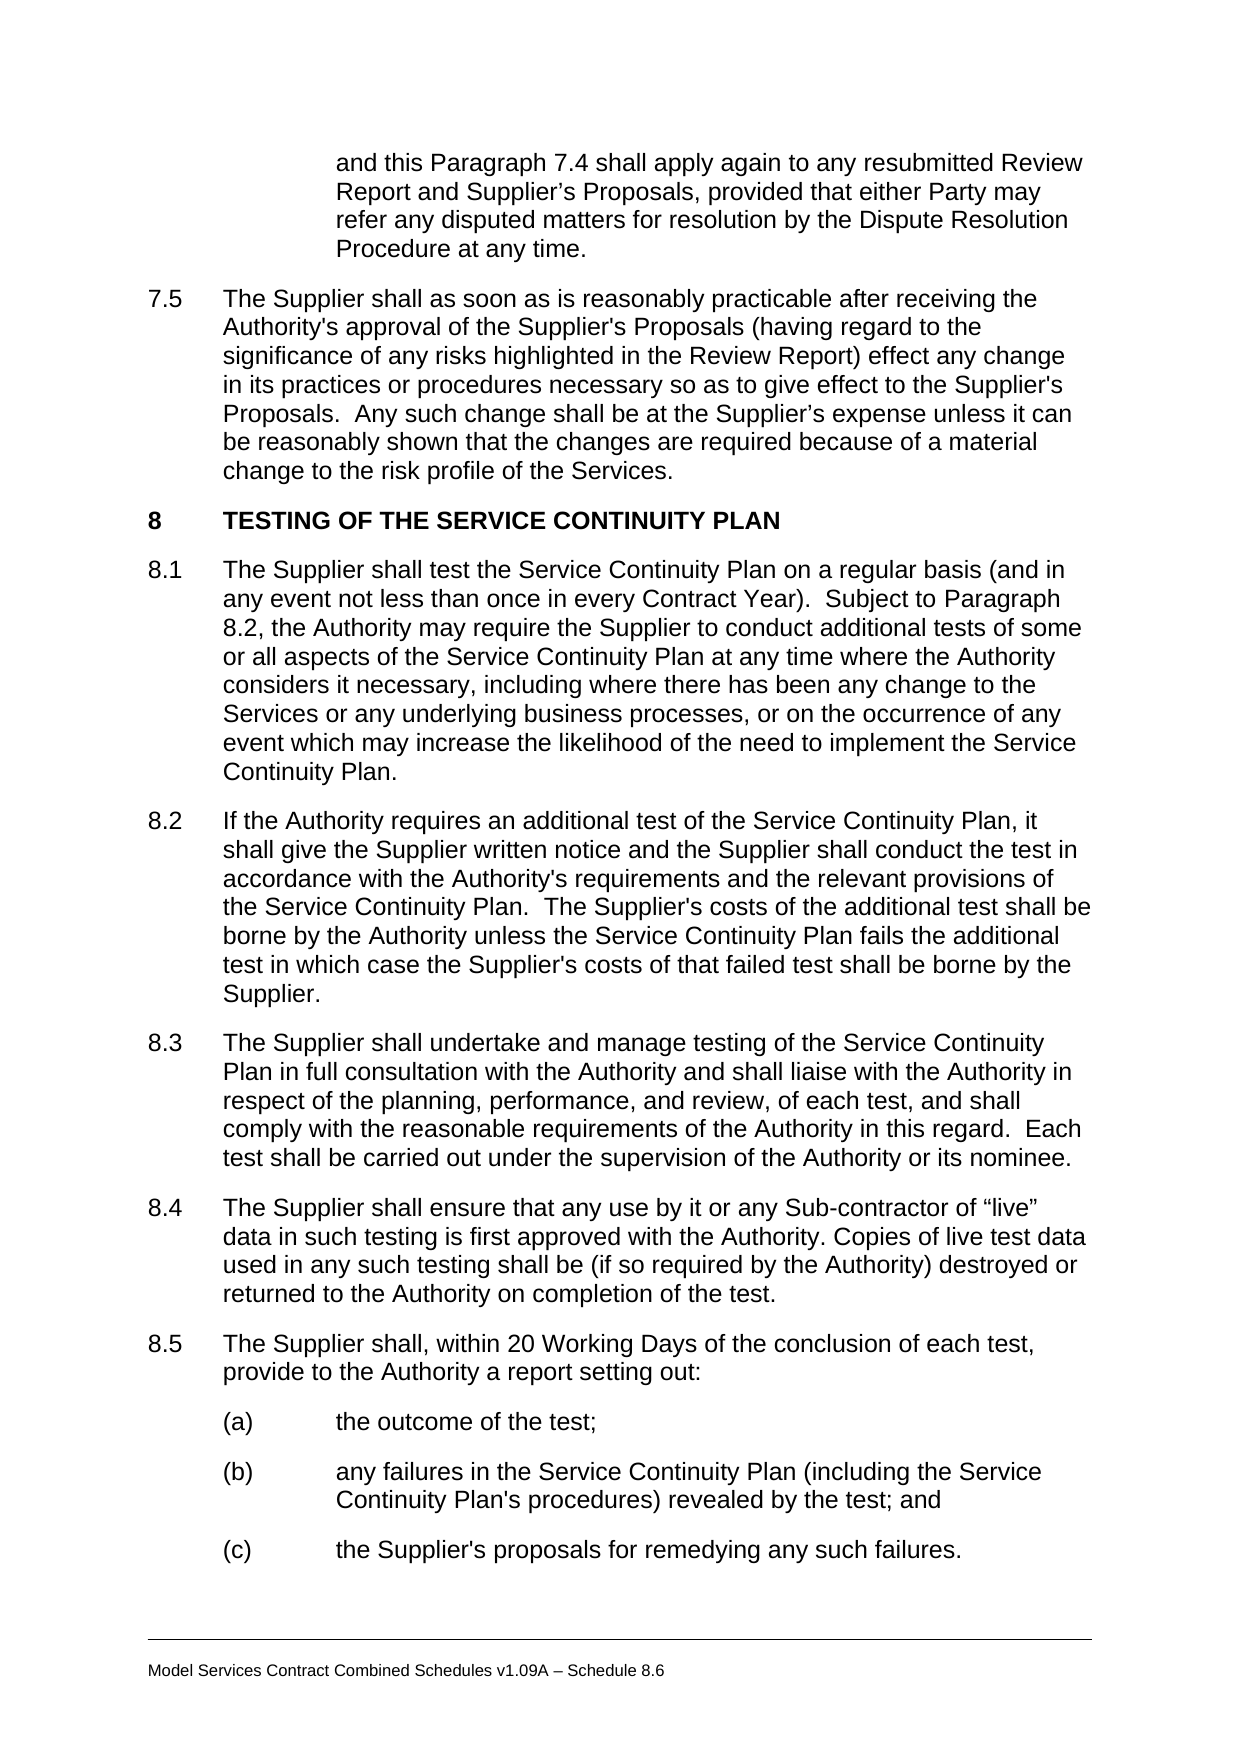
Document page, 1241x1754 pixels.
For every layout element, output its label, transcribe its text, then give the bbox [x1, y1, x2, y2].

text The Supplier shall ensure that any use by it or any Sub-contractor of “live” data in such testing is first approved with the Authority. Copies of live test data used in any such testing shall be (if so required by the Authority) destroyed or returned to the Authority on completion of the test. [148, 1193, 1092, 1308]
text The Supplier shall test the Service Continuity Plan on a regular basis (and in any event not less than once in every Contract Year). Subject to Paragraph 8.2, the Authority may require the Supplier to conduct additional tests of some or all aspects of the Service Continuity Plan at any time where the Authority considers it necessary, including where there has been any change to the Services or any underlying business processes, or on the occurrence of any event which may increase the likelihood of the need to implement the Service Continuity Plan. [148, 555, 1092, 785]
text The Supplier shall as soon as is reasonably practicable after receiving the Authority's approval of the Supplier's Proposals (having regard to the significance of any risks highlighted in the Review Report) effect any change in its practices or procedures necessary so as to give effect to the Supplier's Proposals. Any such change shall be at the Supplier’s expense unless it can be reasonably shown that the changes are required because of a material change to the risk profile of the Services. [148, 283, 1092, 485]
text The Supplier shall undertake and manage testing of the Service Continuity Plan in full consultation with the Authority and shall liaise with the Authority in respect of the planning, performance, and review, of each test, and shall comply with the reasonable requirements of the Authority in this regard. Each test shall be carried out under the supervision of the Authority or its nominee. [148, 1028, 1092, 1172]
text If the Authority requires an additional test of the Service Continuity Plan, it shall give the Supplier written notice and the Supplier shall conduct the test in accordance with the Authority's requirements and the relevant provisions of the Service Continuity Plan. The Supplier's costs of the additional test shall be borne by the Authority unless the Service Continuity Plan fails the additional test in which case the Supplier's costs of that failed test shall be borne by the Supplier. [148, 806, 1092, 1007]
text TESTING OF THE SERVICE CONTINUITY PLAN [148, 506, 1092, 534]
text The Supplier shall, within 20 Working Days of the conclusion of each test, provide to the Authority a report setting out: [148, 1328, 1092, 1386]
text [223, 148, 1092, 263]
text any failures in the Service Continuity Plan (including the Service Continuity Plan's procedures) revealed by the test; and [223, 1456, 1092, 1514]
text the Supplier's proposals for remedying any such failures. [223, 1535, 1092, 1563]
text the outcome of the test; [223, 1407, 1092, 1436]
